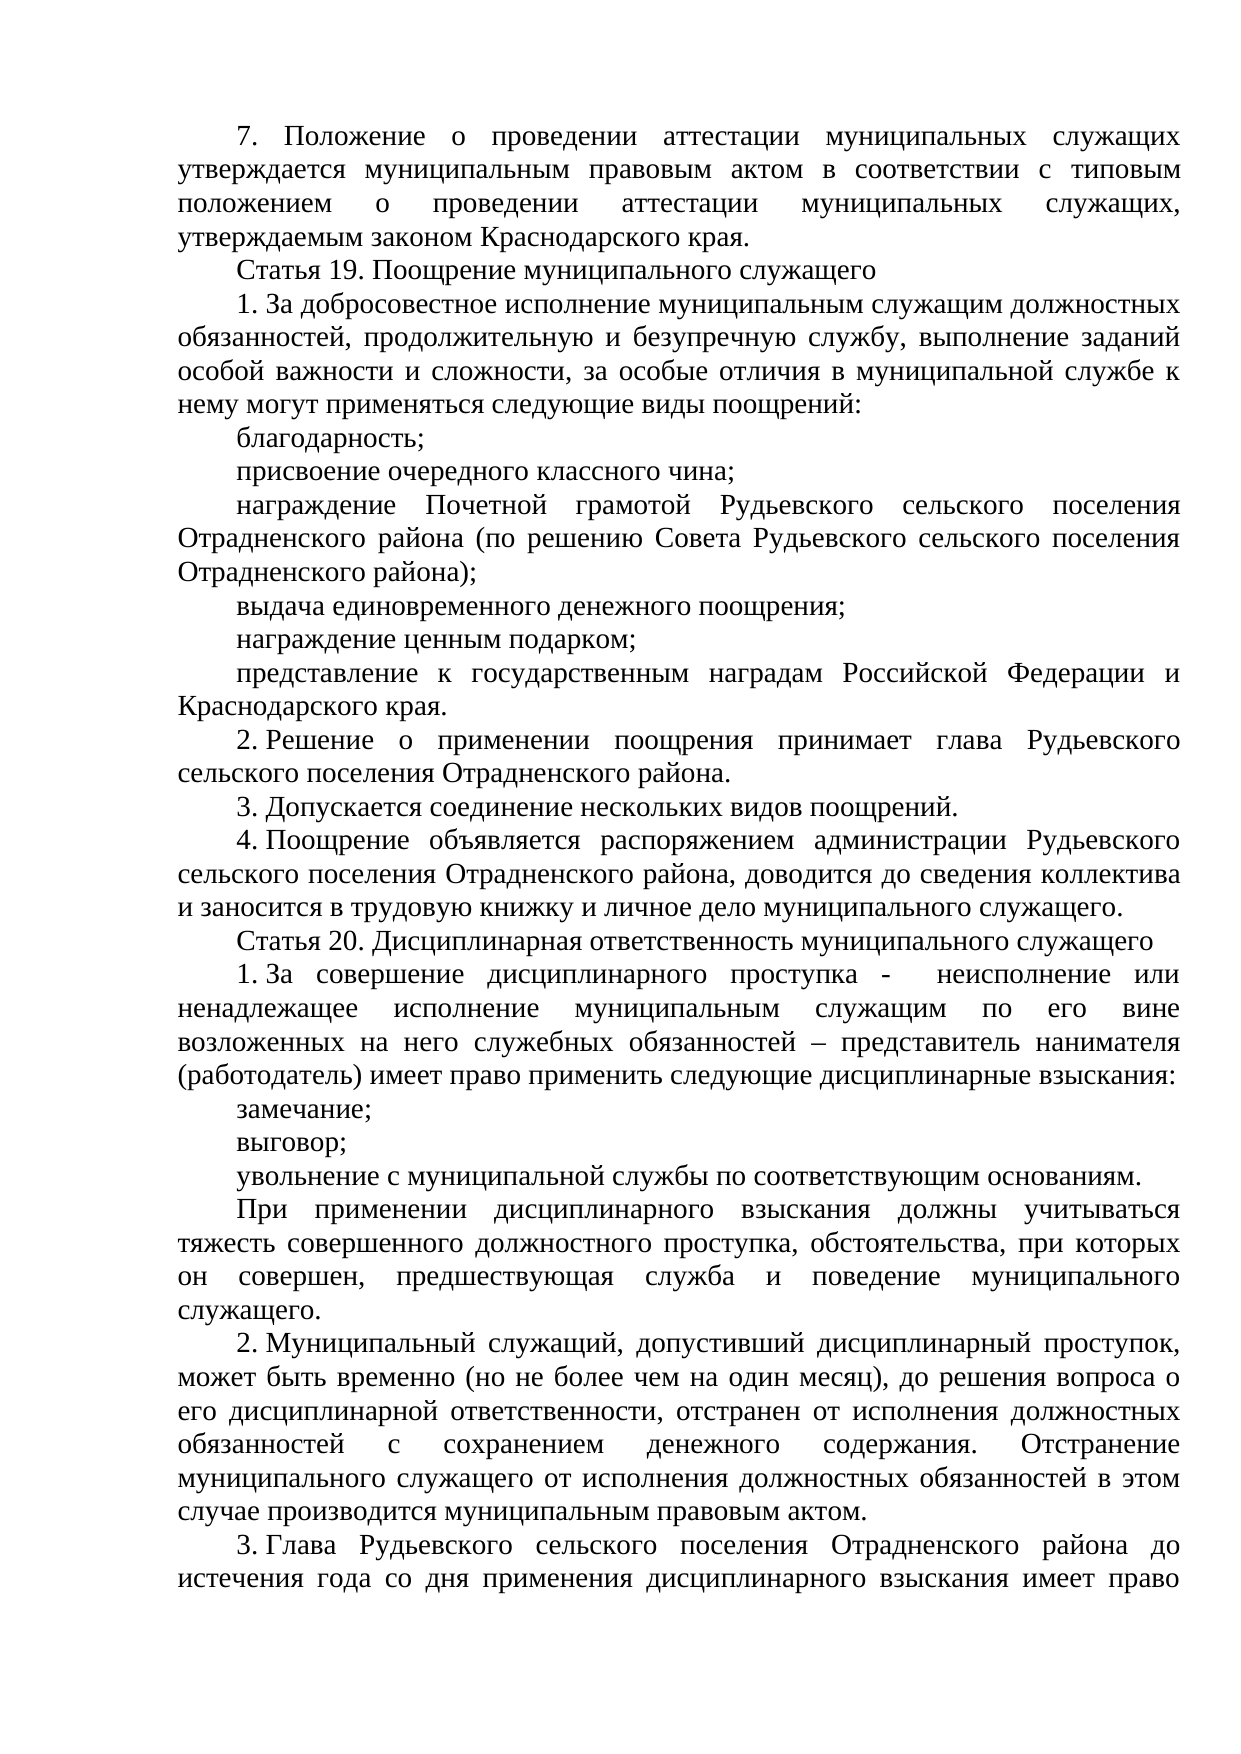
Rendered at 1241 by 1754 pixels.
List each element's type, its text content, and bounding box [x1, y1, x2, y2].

text выдача единовременного денежного поощрения; [177, 588, 1181, 621]
text 3. Допускается соединение нескольких видов поощрений. [177, 789, 1181, 822]
text 1. За добросовестное исполнение муниципальным служащим должностных обязанностей, продолжительную и безупречную службу, выполнение заданий особой важности и сложности, за особые отличия в муниципальной службе к нему могут применяться следующие виды поощрений: [177, 286, 1181, 420]
text 7. Положение о проведении аттестации муниципальных служащих утверждается муниципальным правовым актом в соответствии с типовым положением о проведении аттестации муниципальных служащих, утверждаемым законом Краснодарского края. [177, 118, 1181, 252]
text Статья 20. Дисциплинарная ответственность муниципального служащего [177, 923, 1181, 957]
text 2. Муниципальный служащий, допустивший дисциплинарный проступок, может быть временно (но не более чем на один месяц), до решения вопроса о его дисциплинарной ответственности, отстранен от исполнения должностных обязанностей с сохранением денежного содержания. Отстранение муниципального служащего от исполнения должностных обязанностей в этом случае производится муниципальным правовым актом. [177, 1326, 1181, 1527]
text 1. За совершение дисциплинарного проступка - неисполнение или ненадлежащее исполнение муниципальным служащим по его вине возложенных на него служебных обязанностей – представитель нанимателя (работодатель) имеет право применить следующие дисциплинарные взыскания: [177, 957, 1181, 1091]
text награждение Почетной грамотой Рудьевского сельского поселения Отрадненского района (по решению Совета Рудьевского сельского поселения Отрадненского района); [177, 487, 1181, 588]
text выговор; [177, 1124, 1181, 1158]
text увольнение с муниципальной службы по соответствующим основаниям. [177, 1158, 1181, 1191]
text благодарность; [177, 420, 1181, 453]
text награждение ценным подарком; [177, 621, 1181, 655]
text замечание; [177, 1091, 1181, 1124]
text представление к государственным наградам Российской Федерации и Краснодарского края. [177, 655, 1181, 722]
text 2. Решение о применении поощрения принимает глава Рудьевского сельского поселения Отрадненского района. [177, 722, 1181, 789]
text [177, 1527, 1181, 1594]
text При применении дисциплинарного взыскания должны учитываться тяжесть совершенного должностного проступка, обстоятельства, при которых он совершен, предшествующая служба и поведение муниципального служащего. [177, 1191, 1181, 1326]
text 4. Поощрение объявляется распоряжением администрации Рудьевского сельского поселения Отрадненского района, доводится до сведения коллектива и заносится в трудовую книжку и личное дело муниципального служащего. [177, 822, 1181, 923]
text Статья 19. Поощрение муниципального служащего [177, 252, 1181, 286]
text присвоение очередного классного чина; [177, 453, 1181, 487]
